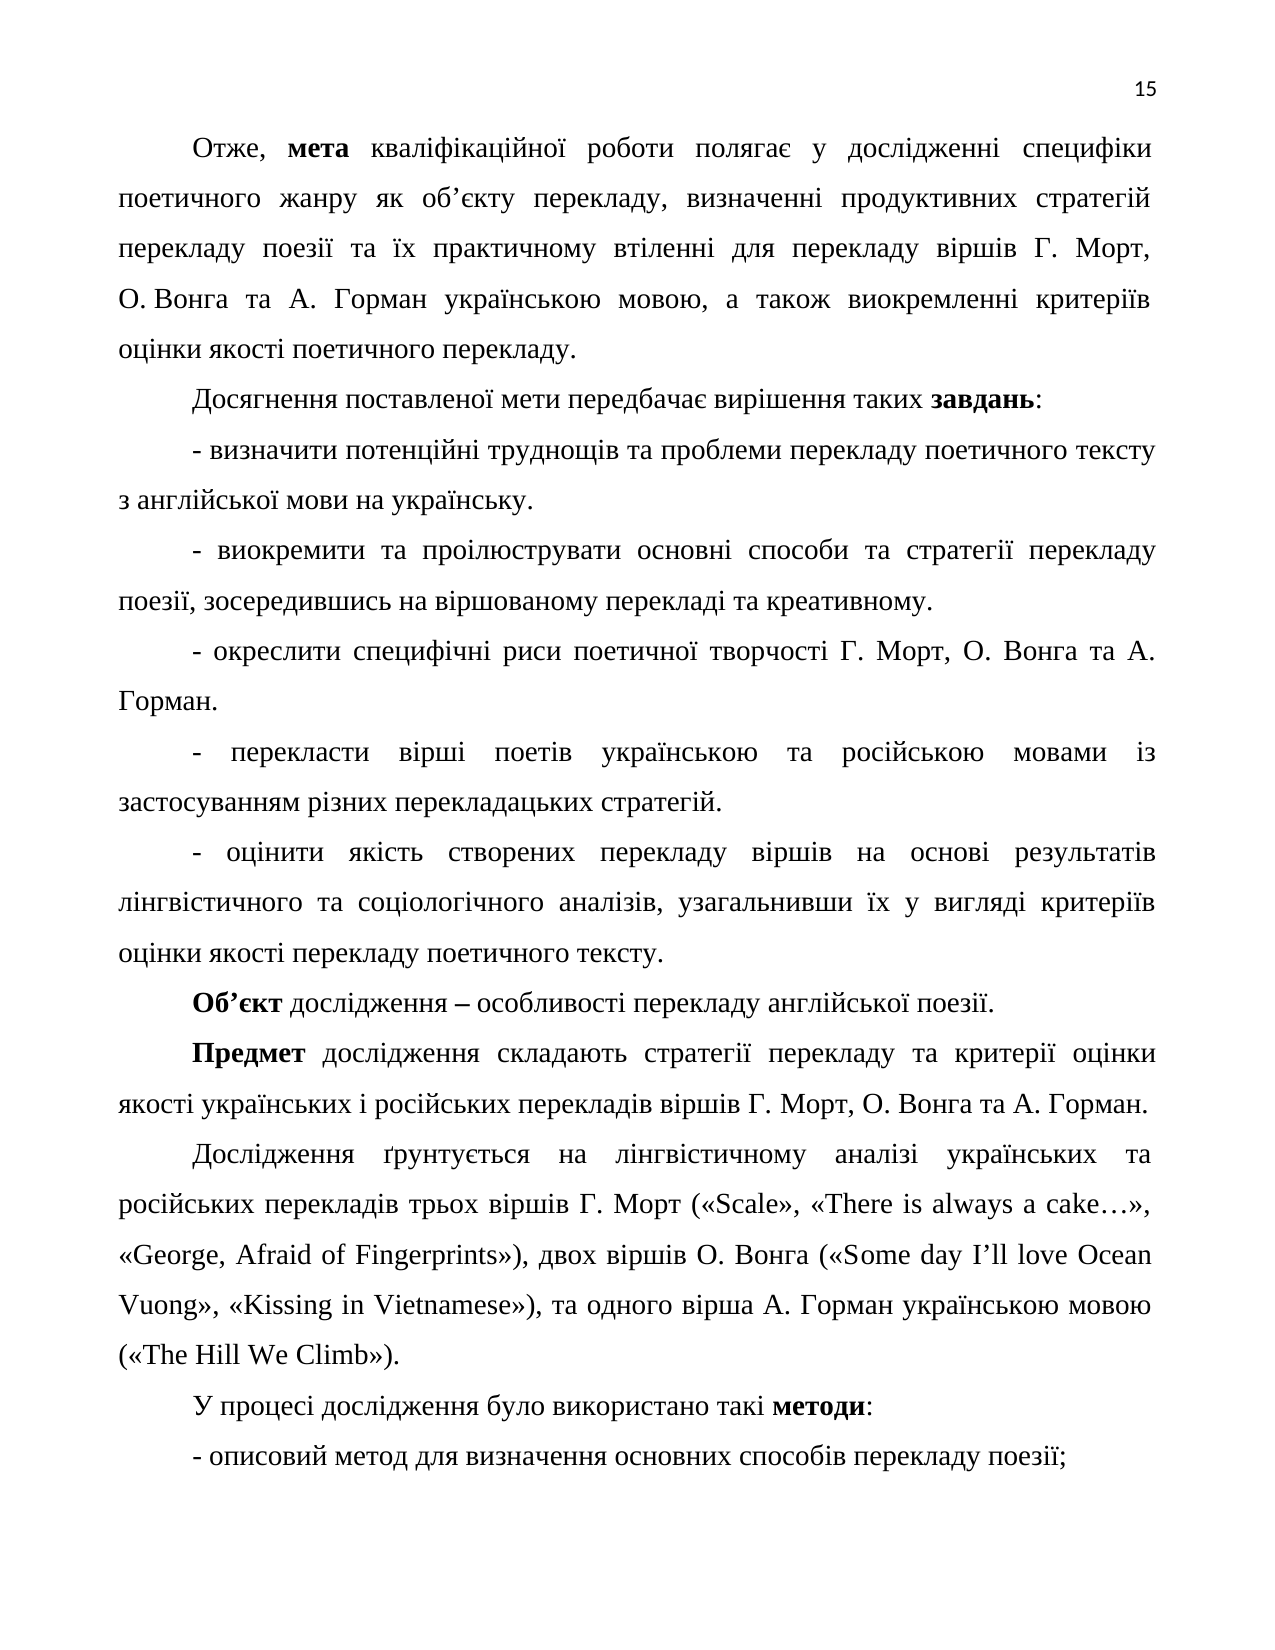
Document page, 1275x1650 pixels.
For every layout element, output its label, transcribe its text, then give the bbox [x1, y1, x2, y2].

text - виокремити та проілюструвати основні способи та стратегії перекладу поезії, зосередившись на віршованому перекладі та креативному. [118, 532, 1157, 616]
text Об’єкт дослідження – особливості перекладу англійської поезії. [118, 985, 1157, 1019]
text - окреслити специфічні риси поетичної творчості Г. Морт, О. Вонга та А. Горман. [118, 633, 1157, 717]
text Дослідження ґрунтується на лінгвістичному аналізі українських та російських перекладів трьох віршів Г. Морт («Scale», «There is always a cake…», «George, Afraid of Fingerprints»), двох віршів О. Вонга («Some day I’ll love Ocean Vuong», «Kissing in Vietnamese»), та одного вірша А. Горман українською мовою («The Hill We Climb»). [118, 1136, 1152, 1371]
text Предмет дослідження складають стратегії перекладу та критерії оцінки якості українських і російських перекладів віршів Г. Морт, О. Вонга та А. Горман. [118, 1036, 1157, 1119]
text Досягнення поставленої мети передбачає вирішення таких завдань: [118, 381, 1157, 415]
text - оцінити якість створених перекладу віршів на основі результатів лінгвістичного та соціологічного аналізів, узагальнивши їх у вигляді критеріїв оцінки якості перекладу поетичного тексту. [118, 834, 1157, 968]
text - перекласти вірші поетів українською та російською мовами із застосуванням різних перекладацьких стратегій. [118, 734, 1157, 817]
text - описовий метод для визначення основних способів перекладу поезії; [118, 1438, 1152, 1472]
text Отже, мета кваліфікаційної роботи полягає у дослідженні специфіки поетичного жанру як об’єкту перекладу, визначенні продуктивних стратегій перекладу поезії та їх практичному втіленні для перекладу віршів Г. Морт, О. Вонга та А. Горман українською мовою, а також виокремленні критеріїв оцінки якості поетичного перекладу. [118, 130, 1152, 365]
text У процесі дослідження було використано такі методи: [118, 1388, 1152, 1421]
text - визначити потенційні труднощів та проблеми перекладу поетичного тексту з англійської мови на українську. [118, 432, 1157, 516]
